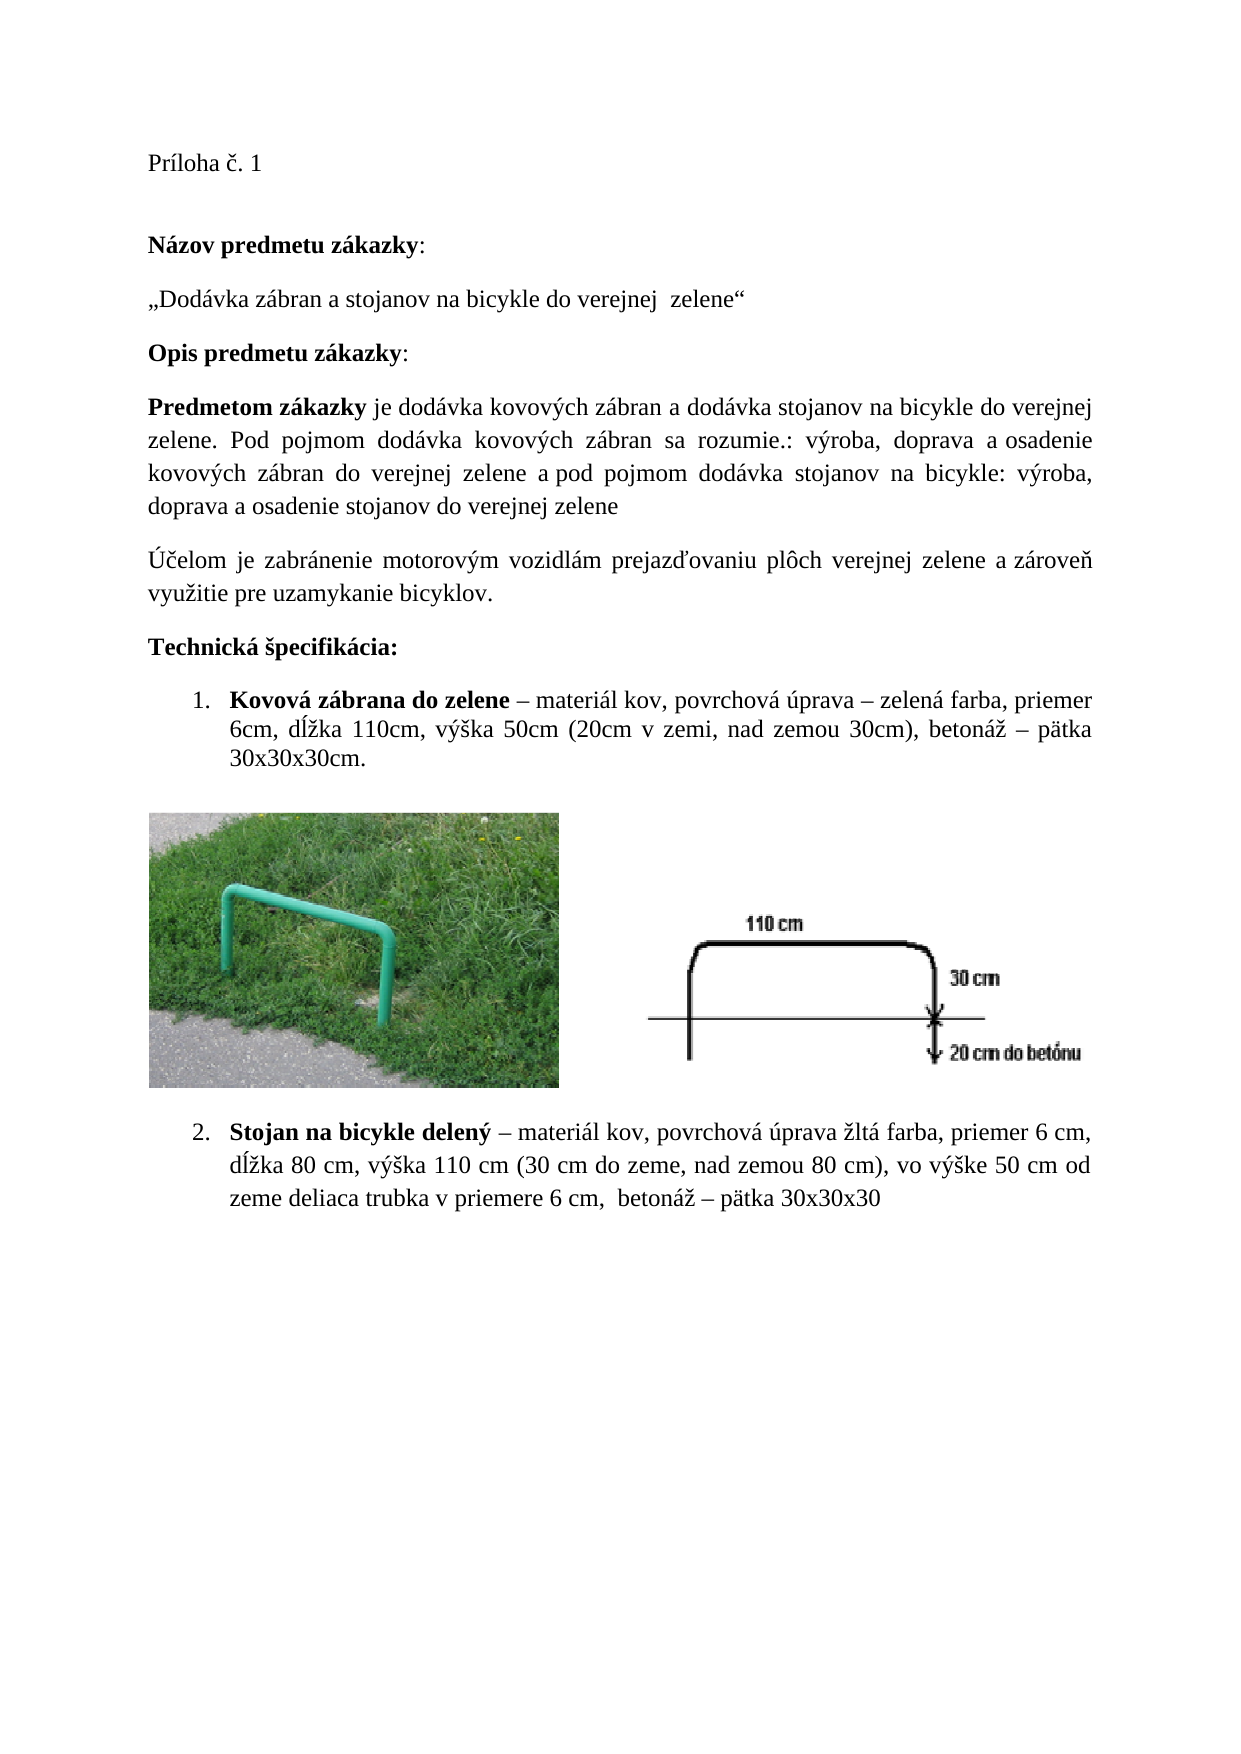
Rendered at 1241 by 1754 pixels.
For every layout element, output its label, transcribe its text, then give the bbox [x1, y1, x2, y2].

text Príloha č. 1 [148, 148, 1093, 176]
text Názov predmetu zákazky: [148, 230, 1093, 259]
text Technická špecifikácia: [148, 632, 1093, 660]
text Účelom je zabránenie motorovým vozidlám prejazďovaniu plôch verejnej zelene a zároveň využitie pre uzamykanie bicyklov. [148, 545, 1093, 606]
text Opis predmetu zákazky: [148, 338, 1093, 367]
list Kovová zábrana do zelene – materiál kov, povrchová úprava – zelená farba, priemer 6cm, dĺžka 110cm, výška 50cm (20cm v zemi, nad zemou 30cm), betonáž – pätka 30x30x30cm. [192, 685, 1093, 772]
text „Dodávka zábran a stojanov na bicykle do verejnej zelene“ [148, 284, 1093, 313]
picture [147, 812, 1093, 1089]
list Stojan na bicykle delený – materiál kov, povrchová úprava žltá farba, priemer 6 cm, dĺžka 80 cm, výška 110 cm (30 cm do zeme, nad zemou 80 cm), vo výške 50 cm od zeme deliaca trubka v priemere 6 cm, betonáž – pätka 30x30x30 [192, 1117, 1093, 1212]
text Predmetom zákazky je dodávka kovových zábran a dodávka stojanov na bicykle do verejnej zelene. Pod pojmom dodávka kovových zábran sa rozumie.: výroba, doprava a osadenie kovových zábran do verejnej zelene a pod pojmom dodávka stojanov na bicykle: výroba, doprava a osadenie stojanov do verejnej zelene [148, 392, 1093, 519]
